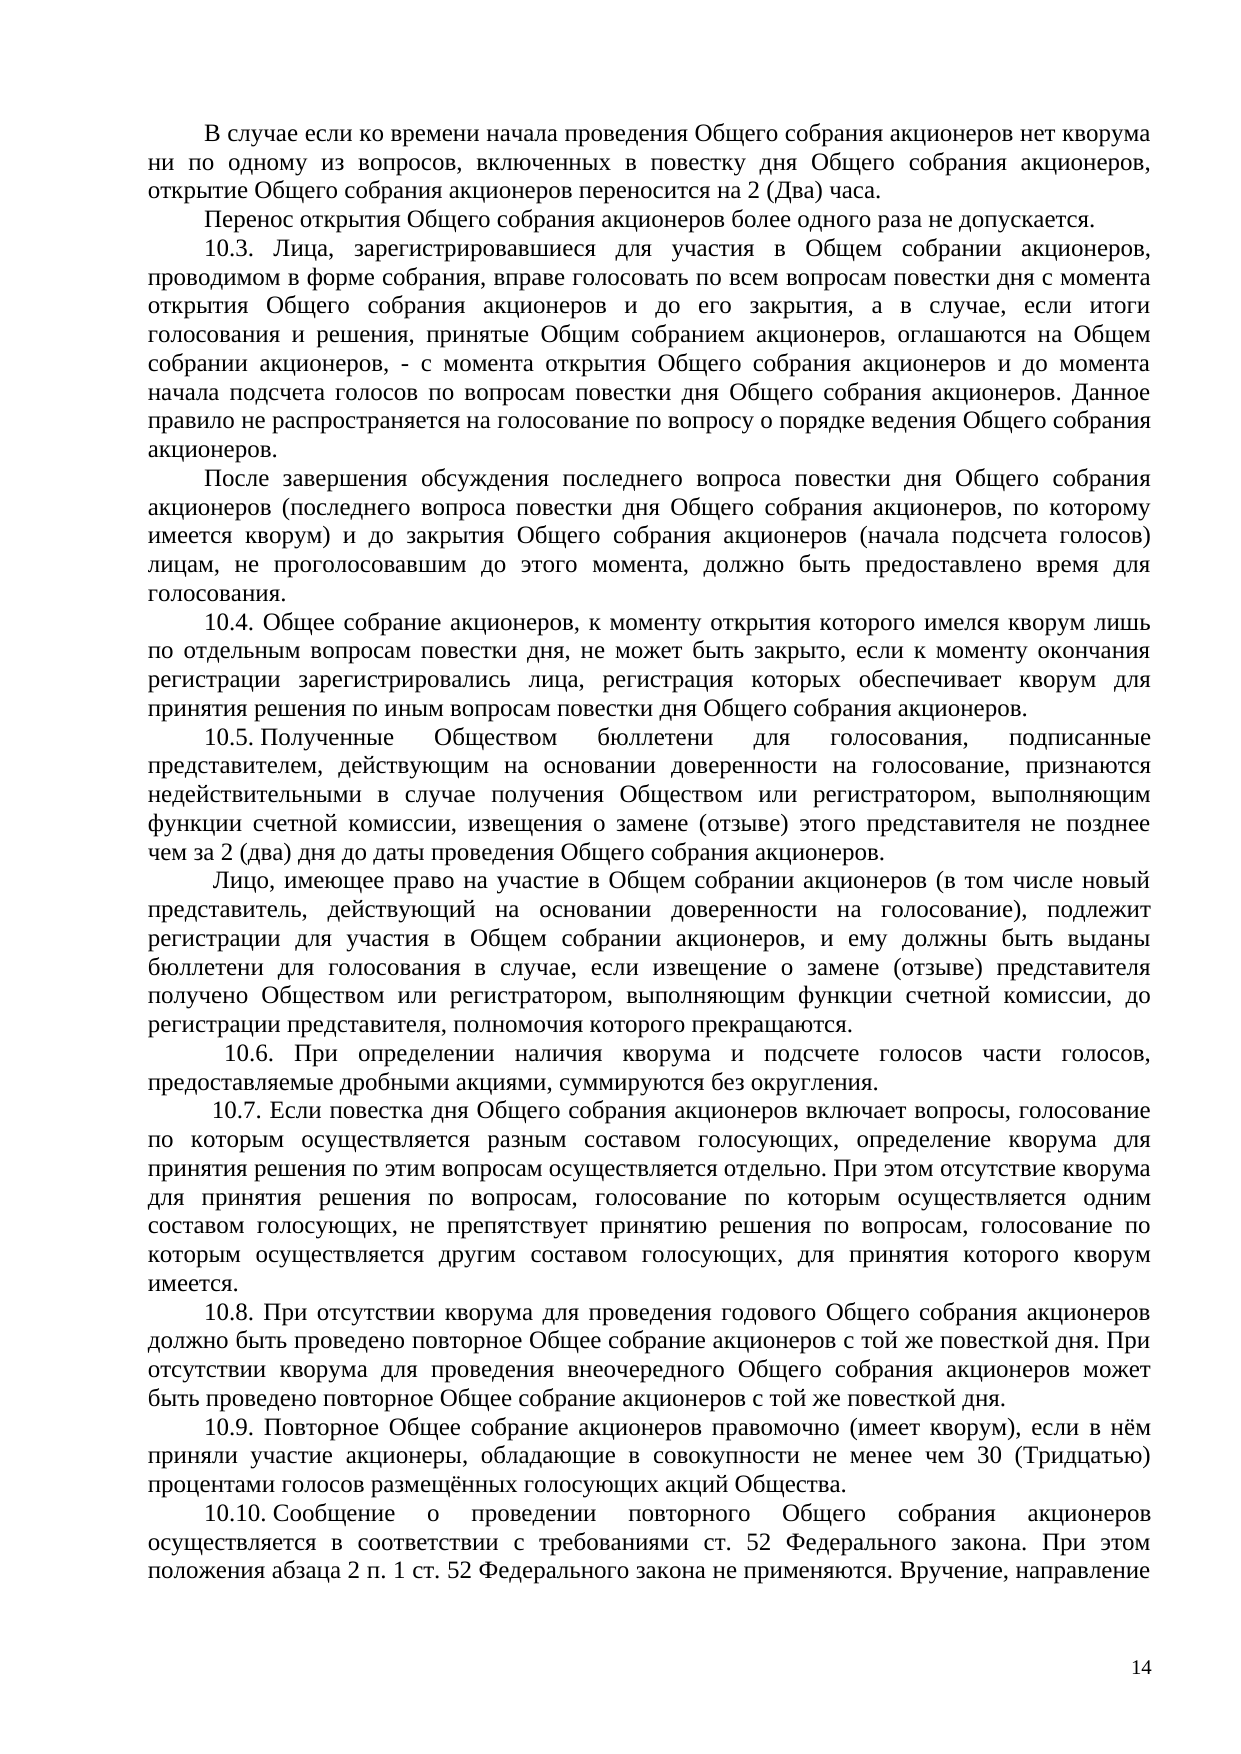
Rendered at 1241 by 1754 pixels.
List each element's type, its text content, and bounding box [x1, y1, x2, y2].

text В случае если ко времени начала проведения Общего собрания акционеров нет кворума ни по одному из вопросов, включенных в повестку дня Общего собрания акционеров, открытие Общего собрания акционеров переносится на 2 (Два) часа. [148, 118, 1152, 204]
text 10.5. Полученные Обществом бюллетени для голосования, подписанные представителем, действующим на основании доверенности на голосование, признаются недействительными в случае получения Обществом или регистратором, выполняющим функции счетной комиссии, извещения о замене (отзыве) этого представителя не позднее чем за 2 (два) дня до даты проведения Общего собрания акционеров. [148, 722, 1152, 866]
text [148, 1498, 1152, 1584]
text Лицо, имеющее право на участие в Общем собрании акционеров (в том числе новый представитель, действующий на основании доверенности на голосование), подлежит регистрации для участия в Общем собрании акционеров, и ему должны быть выданы бюллетени для голосования в случае, если извещение о замене (отзыве) представителя получено Обществом или регистратором, выполняющим функции счетной комиссии, до регистрации представителя, полномочия которого прекращаются. [148, 866, 1152, 1038]
text 10.4. Общее собрание акционеров, к моменту открытия которого имелся кворум лишь по отдельным вопросам повестки дня, не может быть закрыто, если к моменту окончания регистрации зарегистрировались лица, регистрация которых обеспечивает кворум для принятия решения по иным вопросам повестки дня Общего собрания акционеров. [148, 607, 1152, 722]
text 10.8. При отсутствии кворума для проведения годового Общего собрания акционеров должно быть проведено повторное Общее собрание акционеров с той же повесткой дня. При отсутствии кворума для проведения внеочередного Общего собрания акционеров может быть проведено повторное Общее собрание акционеров с той же повесткой дня. [148, 1297, 1152, 1412]
text 10.3. Лица, зарегистрировавшиеся для участия в Общем собрании акционеров, проводимом в форме собрания, вправе голосовать по всем вопросам повестки дня с момента открытия Общего собрания акционеров и до его закрытия, а в случае, если итоги голосования и решения, принятые Общим собранием акционеров, оглашаются на Общем собрании акционеров, - с момента открытия Общего собрания акционеров и до момента начала подсчета голосов по вопросам повестки дня Общего собрания акционеров. Данное правило не распространяется на голосование по вопросу о порядке ведения Общего собрания акционеров. [148, 233, 1152, 463]
text Перенос открытия Общего собрания акционеров более одного раза не допускается. [148, 204, 1152, 233]
text 10.6. При определении наличия кворума и подсчете голосов части голосов, предоставляемые дробными акциями, суммируются без округления. [148, 1038, 1152, 1096]
text После завершения обсуждения последнего вопроса повестки дня Общего собрания акционеров (последнего вопроса повестки дня Общего собрания акционеров, по которому имеется кворум) и до закрытия Общего собрания акционеров (начала подсчета голосов) лицам, не проголосовавшим до этого момента, должно быть предоставлено время для голосования. [148, 463, 1152, 607]
text 10.7. Если повестка дня Общего собрания акционеров включает вопросы, голосование по которым осуществляется разным составом голосующих, определение кворума для принятия решения по этим вопросам осуществляется отдельно. При этом отсутствие кворума для принятия решения по вопросам, голосование по которым осуществляется одним составом голосующих, не препятствует принятию решения по вопросам, голосование по которым осуществляется другим составом голосующих, для принятия которого кворум имеется. [148, 1096, 1152, 1297]
text 10.9. Повторное Общее собрание акционеров правомочно (имеет кворум), если в нём приняли участие акционеры, обладающие в совокупности не менее чем 30 (Тридцатью) процентами голосов размещённых голосующих акций Общества. [148, 1412, 1152, 1498]
